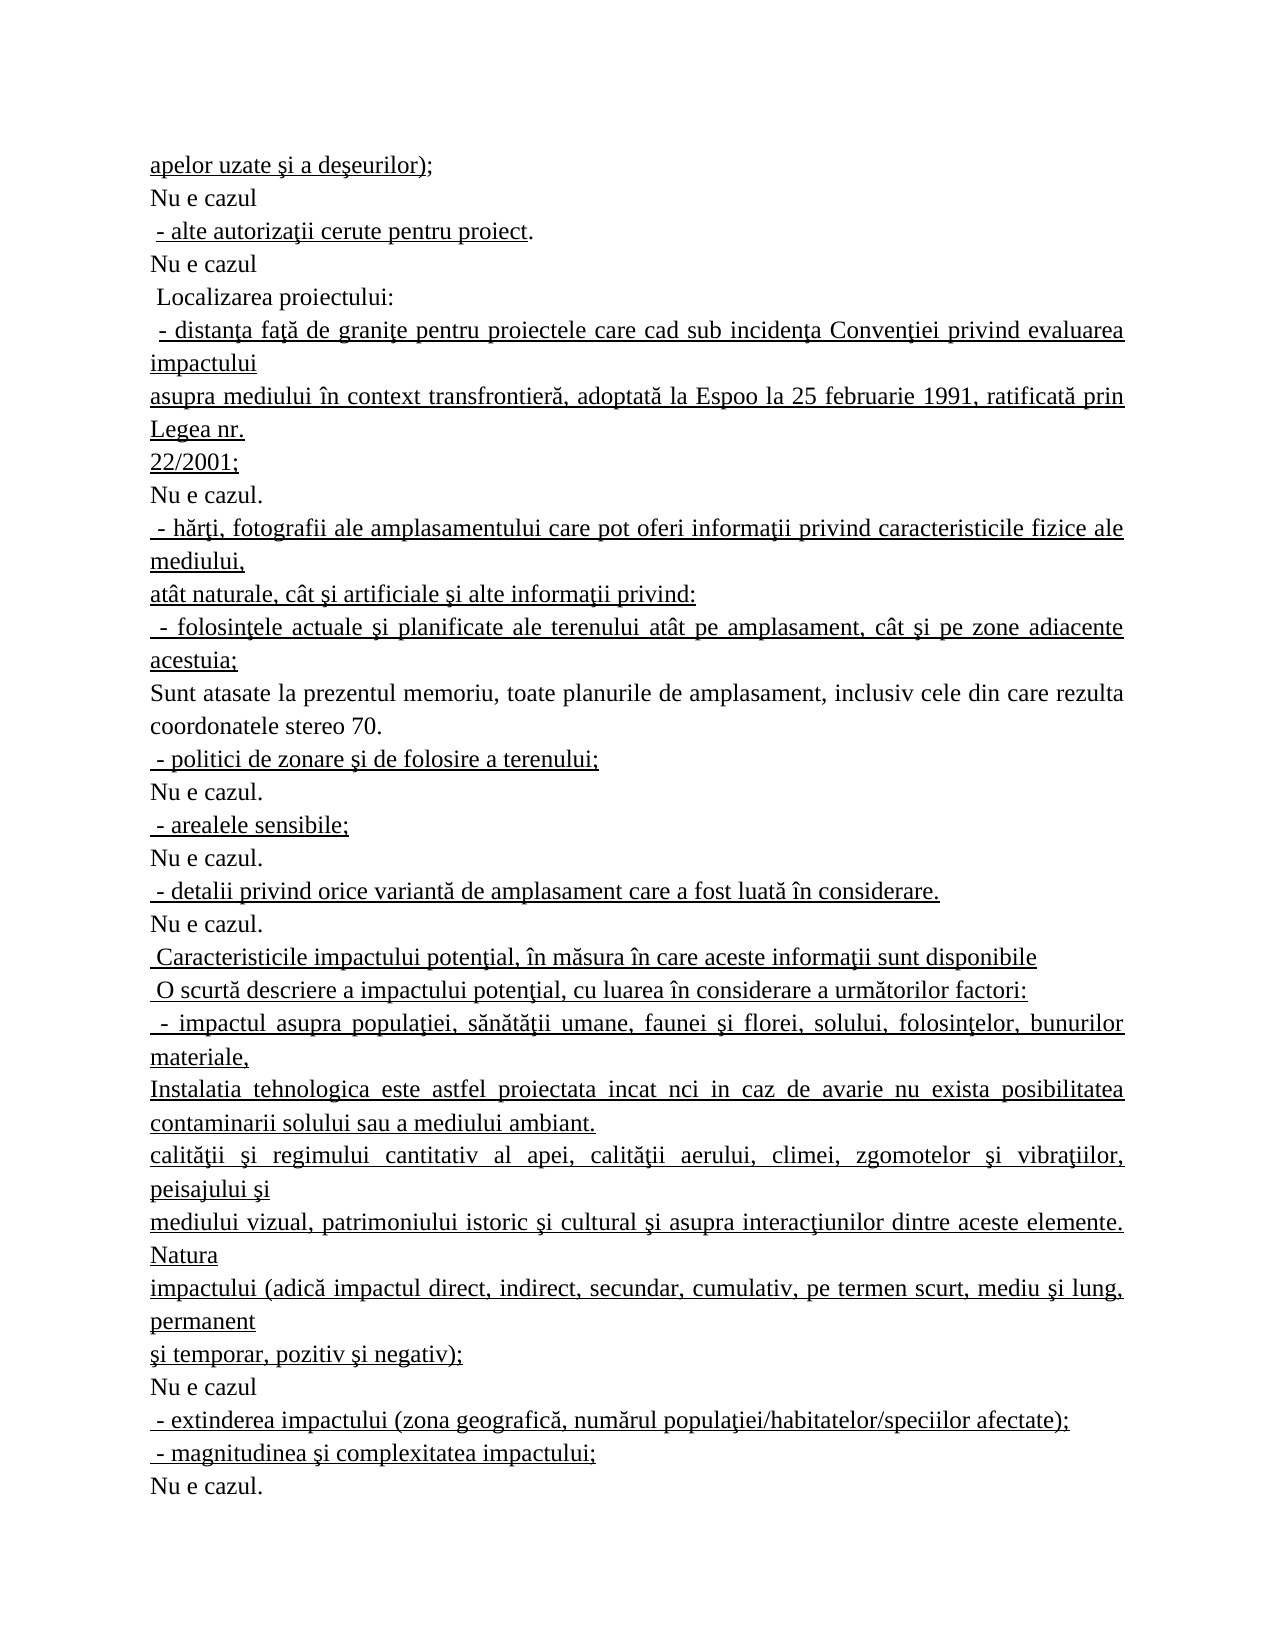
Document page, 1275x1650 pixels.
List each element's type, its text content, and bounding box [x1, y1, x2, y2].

text - impactul asupra populaţiei, sănătăţii umane, faunei şi florei, solului, folosinţelor, bunurilor materiale, [150, 1035, 1125, 1070]
text calităţii şi regimului cantitativ al apei, calităţii aerului, climei, zgomotelor şi vibraţiilor, peisajului şi [150, 1167, 1125, 1202]
text Nu e cazul. [150, 843, 1125, 872]
text Sunt atasate la prezentul memoriu, toate planurile de amplasament, inclusiv cele din care rezulta coordonatele stereo 70. [150, 678, 1125, 740]
text O scurtă descriere a impactului potenţial, cu luarea în considerare a următorilor factori: [150, 976, 1125, 1004]
text Instalatia tehnologica este astfel proiectata incat nci in caz de avarie nu exista posibilitatea contaminarii solului sau a mediului ambiant. [150, 1074, 1125, 1099]
text asupra mediului în context transfrontieră, adoptată la Espoo la 25 februarie 1991, ratificată prin Legea nr. [150, 381, 1125, 406]
text Localizarea proiectului: [150, 282, 1125, 311]
text - detalii privind orice variantă de amplasament care a fost luată în considerare. [150, 876, 1125, 905]
text impactului (adică impactul direct, indirect, secundar, cumulativ, pe termen scurt, mediu şi lung, permanent [150, 1273, 1125, 1334]
text - politici de zonare şi de folosire a terenului; [150, 744, 1125, 773]
text Instalatia tehnologica este astfel proiectata incat nci in caz de avarie nu exista posibilitatea contaminarii solului sau a mediului ambiant. [150, 1101, 1125, 1136]
text - folosinţele actuale şi planificate ale terenului atât pe amplasament, cât şi pe zone adiacente acestuia; [150, 612, 1125, 674]
text - magnitudinea şi complexitatea impactului; [150, 1438, 1125, 1467]
text - distanţa faţă de graniţe pentru proiectele care cad sub incidenţa Convenţiei privind evaluarea impactului [150, 315, 1125, 377]
text Nu e cazul. [150, 1471, 1125, 1499]
text 22/2001; [150, 447, 1125, 476]
text Nu e cazul [150, 1372, 1125, 1401]
text - alte autorizaţii cerute pentru proiect. [150, 216, 1125, 245]
text apelor uzate şi a deşeurilor); [150, 150, 1125, 179]
text - arealele sensibile; [150, 810, 1125, 839]
text calităţii şi regimului cantitativ al apei, calităţii aerului, climei, zgomotelor şi vibraţiilor, peisajului şi [150, 1141, 1125, 1166]
text mediului vizual, patrimoniului istoric şi cultural şi asupra interacţiunilor dintre aceste elemente. Natura [150, 1207, 1125, 1268]
text Nu e cazul [150, 183, 1125, 212]
text Nu e cazul. [150, 480, 1125, 509]
text Nu e cazul. [150, 909, 1125, 938]
text Nu e cazul. [150, 777, 1125, 806]
text atât naturale, cât şi artificiale şi alte informaţii privind: [150, 579, 1125, 608]
text - extinderea impactului (zona geografică, numărul populaţiei/habitatelor/speciilor afectate); [150, 1405, 1125, 1433]
text Nu e cazul [150, 249, 1125, 278]
text şi temporar, pozitiv şi negativ); [150, 1339, 1125, 1367]
text - hărţi, fotografii ale amplasamentului care pot oferi informaţii privind caracteristicile fizice ale mediului, [150, 513, 1125, 575]
text - impactul asupra populaţiei, sănătăţii umane, faunei şi florei, solului, folosinţelor, bunurilor materiale, [150, 1008, 1125, 1033]
text Caracteristicile impactului potenţial, în măsura în care aceste informaţii sunt disponibile [150, 942, 1125, 971]
text asupra mediului în context transfrontieră, adoptată la Espoo la 25 februarie 1991, ratificată prin Legea nr. [150, 408, 1125, 443]
